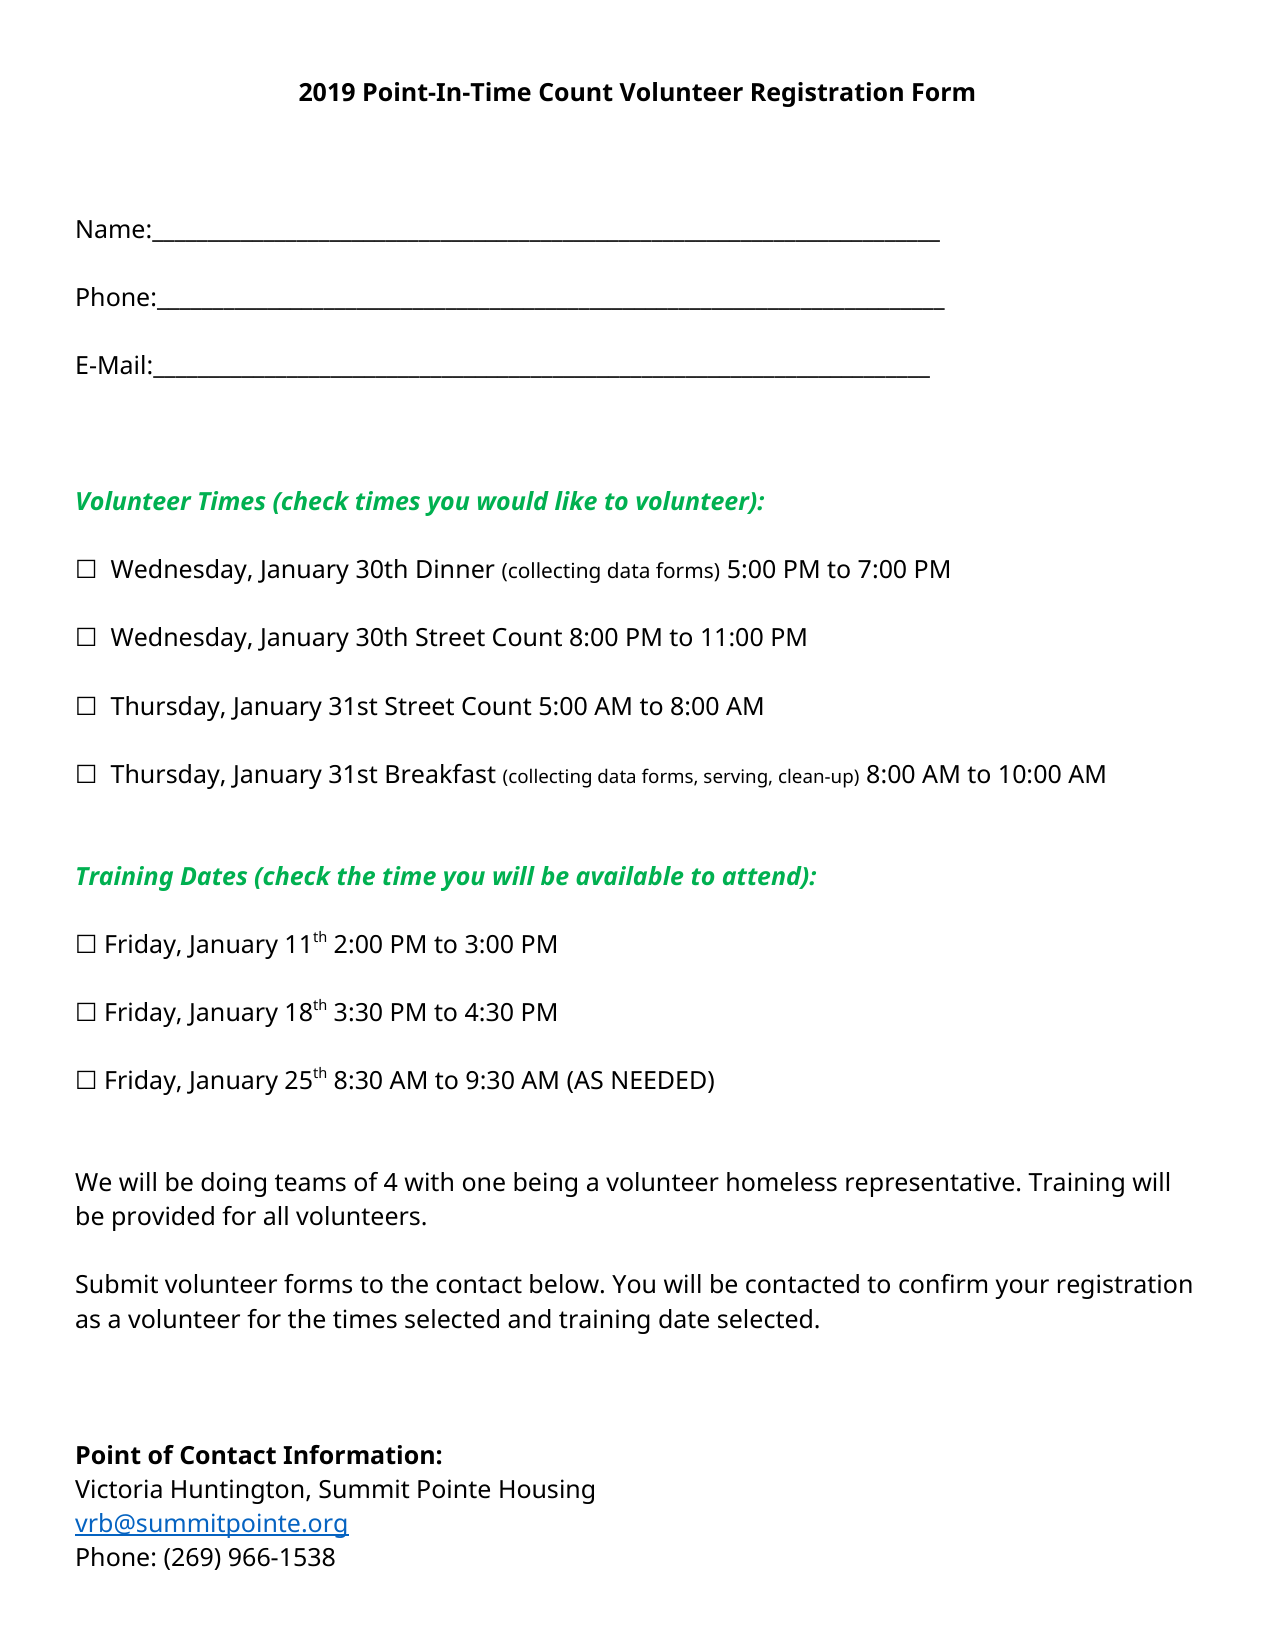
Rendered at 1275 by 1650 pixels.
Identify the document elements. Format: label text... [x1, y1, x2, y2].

text Point of Contact Information: [75, 1437, 1200, 1472]
text Name:_______________________________________________________________________ [75, 211, 1200, 245]
text vrb@summitpointe.org [75, 1506, 1200, 1540]
text Thursday, January 31st Breakfast (collecting data forms, serving, clean-up) 8:00 AM to 10:00 AM [75, 756, 1200, 790]
text We will be doing teams of 4 with one being a volunteer homeless representative. Training will be provided for all volunteers. [75, 1165, 1200, 1233]
text Phone:_______________________________________________________________________ [75, 279, 1200, 313]
text Thursday, January 31st Street Count 5:00 AM to 8:00 AM [75, 688, 1200, 722]
text Submit volunteer forms to the contact below. You will be contacted to confirm your registration as a volunteer for the times selected and training date selected. [75, 1267, 1200, 1335]
text Friday, January 11th 2:00 PM to 3:00 PM [75, 927, 1200, 961]
text Wednesday, January 30th Dinner (collecting data forms) 5:00 PM to 7:00 PM [75, 552, 1200, 586]
text Training Dates (check the time you will be available to attend): [75, 858, 1200, 892]
text E-Mail:______________________________________________________________________ [75, 347, 1200, 382]
text Friday, January 25th 8:30 AM to 9:30 AM (AS NEEDED) [75, 1063, 1200, 1097]
text Friday, January 18th 3:30 PM to 4:30 PM [75, 995, 1200, 1029]
text Phone: (269) 966-1538 [75, 1540, 1200, 1574]
text Victoria Huntington, Summit Pointe Housing [75, 1472, 1200, 1506]
text Wednesday, January 30th Street Count 8:00 PM to 11:00 PM [75, 620, 1200, 654]
text 2019 Point-In-Time Count Volunteer Registration Form [75, 75, 1200, 109]
text Volunteer Times (check times you would like to volunteer): [75, 484, 1200, 518]
